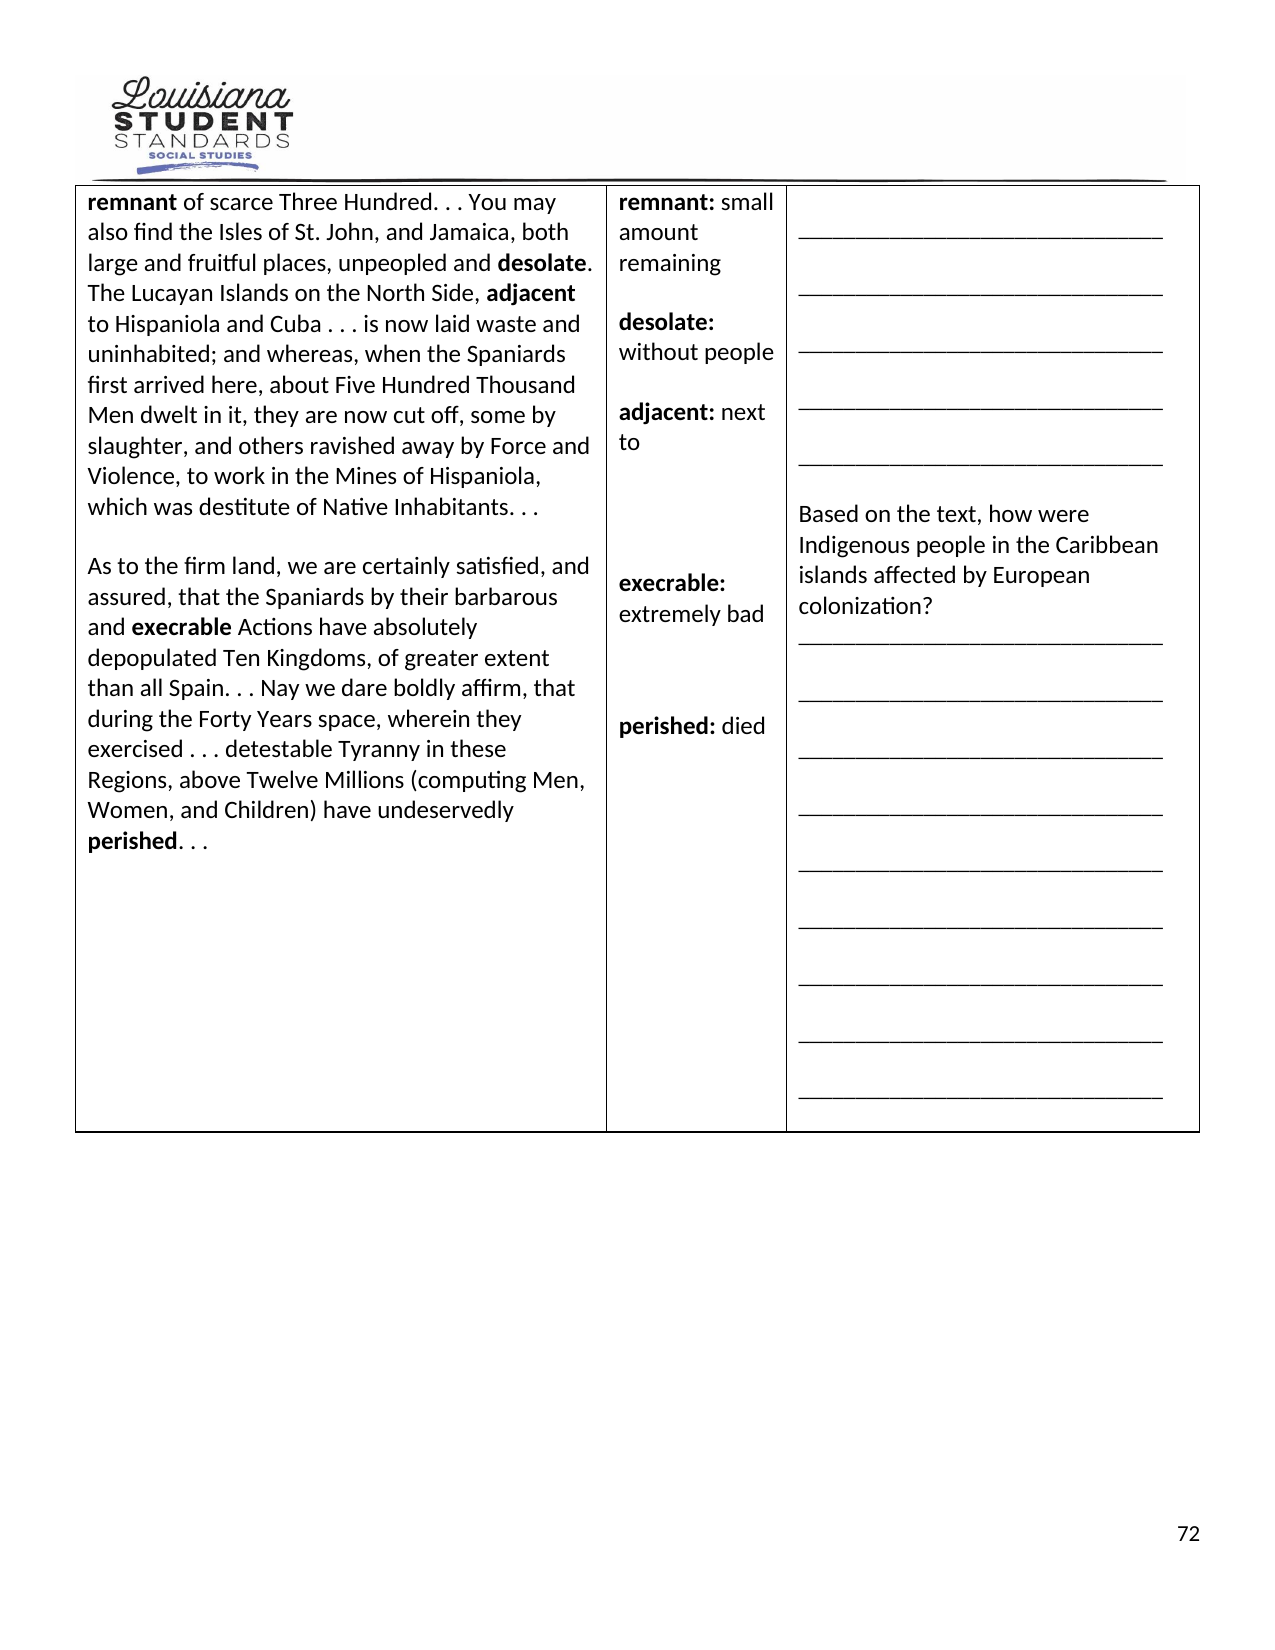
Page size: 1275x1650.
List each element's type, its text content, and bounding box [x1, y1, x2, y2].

picture [75, 75, 1186, 185]
